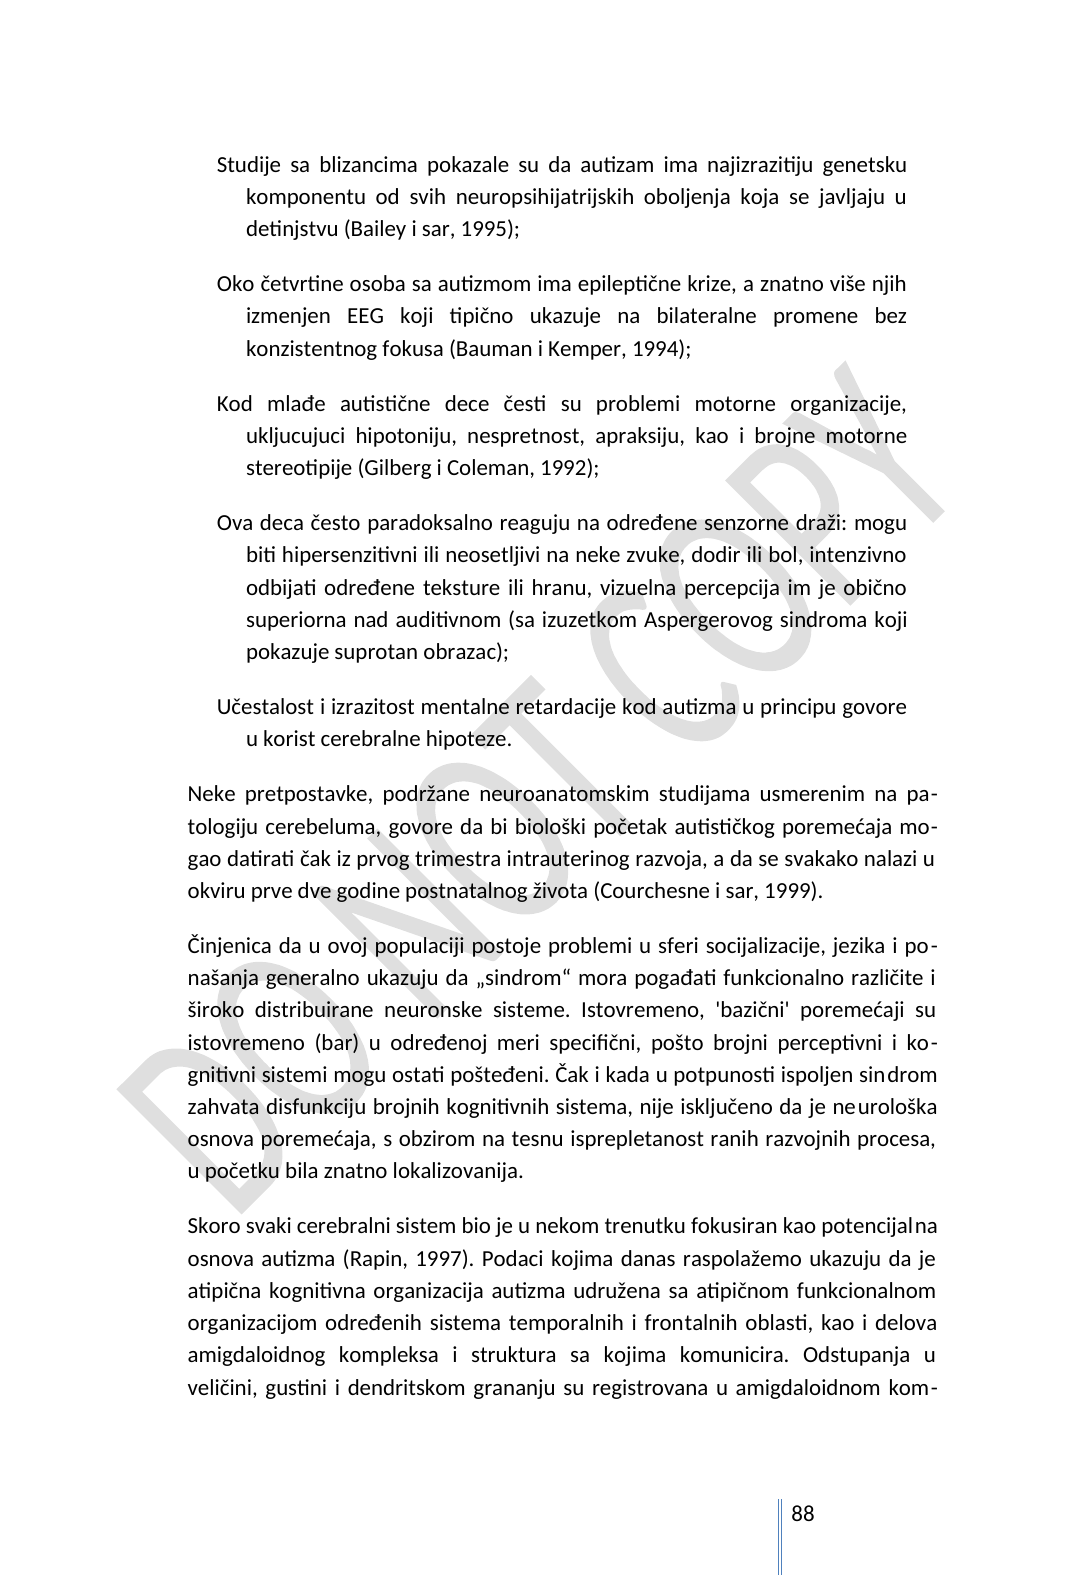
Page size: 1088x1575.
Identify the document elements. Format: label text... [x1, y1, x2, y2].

text Kod mlađe autistične dece česti su problemi motorne organizacije, ukljucujuci hipotoniju, nespretnost, apraksiju, kao i brojne motorne stereotipije (Gilberg i Coleman, 1992); [217, 389, 908, 481]
text Studije sa blizancima pokazale su da autizam ima najizrazitiju genetsku komponentu od svih neuropsihijatrijskih oboljenja koja se javljaju u detinjstvu (Bailey i sar, 1995); [217, 150, 908, 242]
text Činjenica da u ovoj populaciji postoje problemi u sferi socijalizacije, jezika i ponašanja generalno ukazuju da „sindrom“ mora pogađati funkcionalno različite i široko distribuirane neuronske sisteme. Istovremeno, 'bazični' poremećaji su istovremeno (bar) u određenoj meri specifični, pošto brojni perceptivni i kognitivni sistemi mogu ostati pošteđeni. Čak i kada u potpunosti ispoljen sindrom zahvata disfunkciju brojnih kognitivnih sistema, nije isključeno da je neurološka osnova poremećaja, s obzirom na tesnu isprepletanost ranih razvojnih procesa, u početku bila znatno lokalizovanija. [187, 931, 937, 1184]
text Učestalost i izrazitost mentalne retardacije kod autizma u principu govore u korist cerebralne hipoteze. [217, 692, 908, 752]
text Neke pretpostavke, podržane neuroanatomskim studijama usmerenim na patologiju cerebeluma, govore da bi biološki početak autističkog poremećaja mogao datirati čak iz prvog trimestra intrauterinog razvoja, a da se svakako nalazi u okviru prve dve godine postnatalnog života (Courchesne i sar, 1999). [187, 779, 937, 904]
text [187, 1212, 937, 1401]
text Oko četvrtine osoba sa autizmom ima epileptične krize, a znatno više njih izmenjen EEG koji tipično ukazuje na bilateralne promene bez konzistentnog fokusa (Bauman i Kemper, 1994); [217, 269, 908, 362]
text Ova deca često paradoksalno reaguju na određene senzorne draži: mogu biti hipersenzitivni ili neosetljivi na neke zvuke, dodir ili bol, intenzivno odbijati određene teksture ili hranu, vizuelna percepcija im je obično superiorna nad auditivnom (sa izuzetkom Aspergerovog sindroma koji pokazuje suprotan obrazac); [217, 508, 908, 665]
